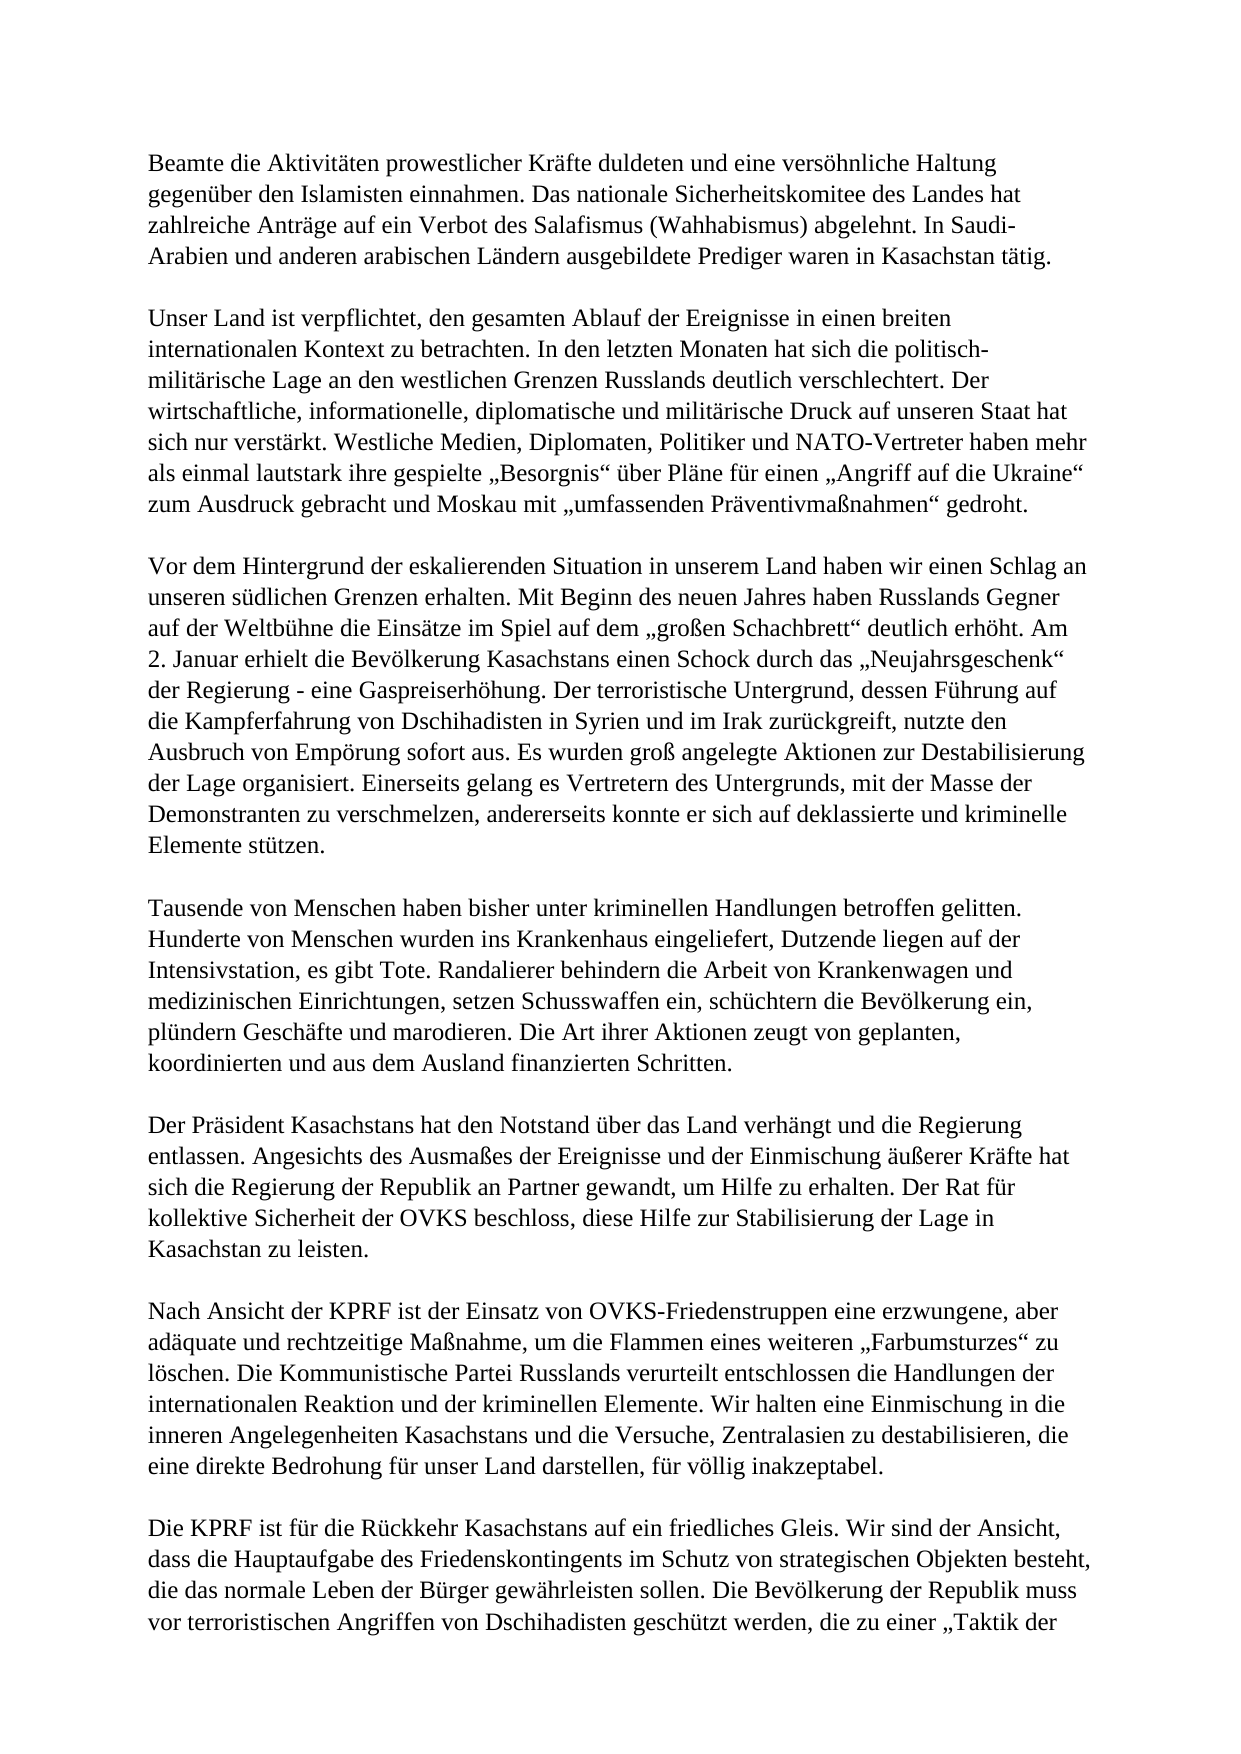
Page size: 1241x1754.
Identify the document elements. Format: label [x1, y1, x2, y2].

text [148, 148, 1093, 1635]
